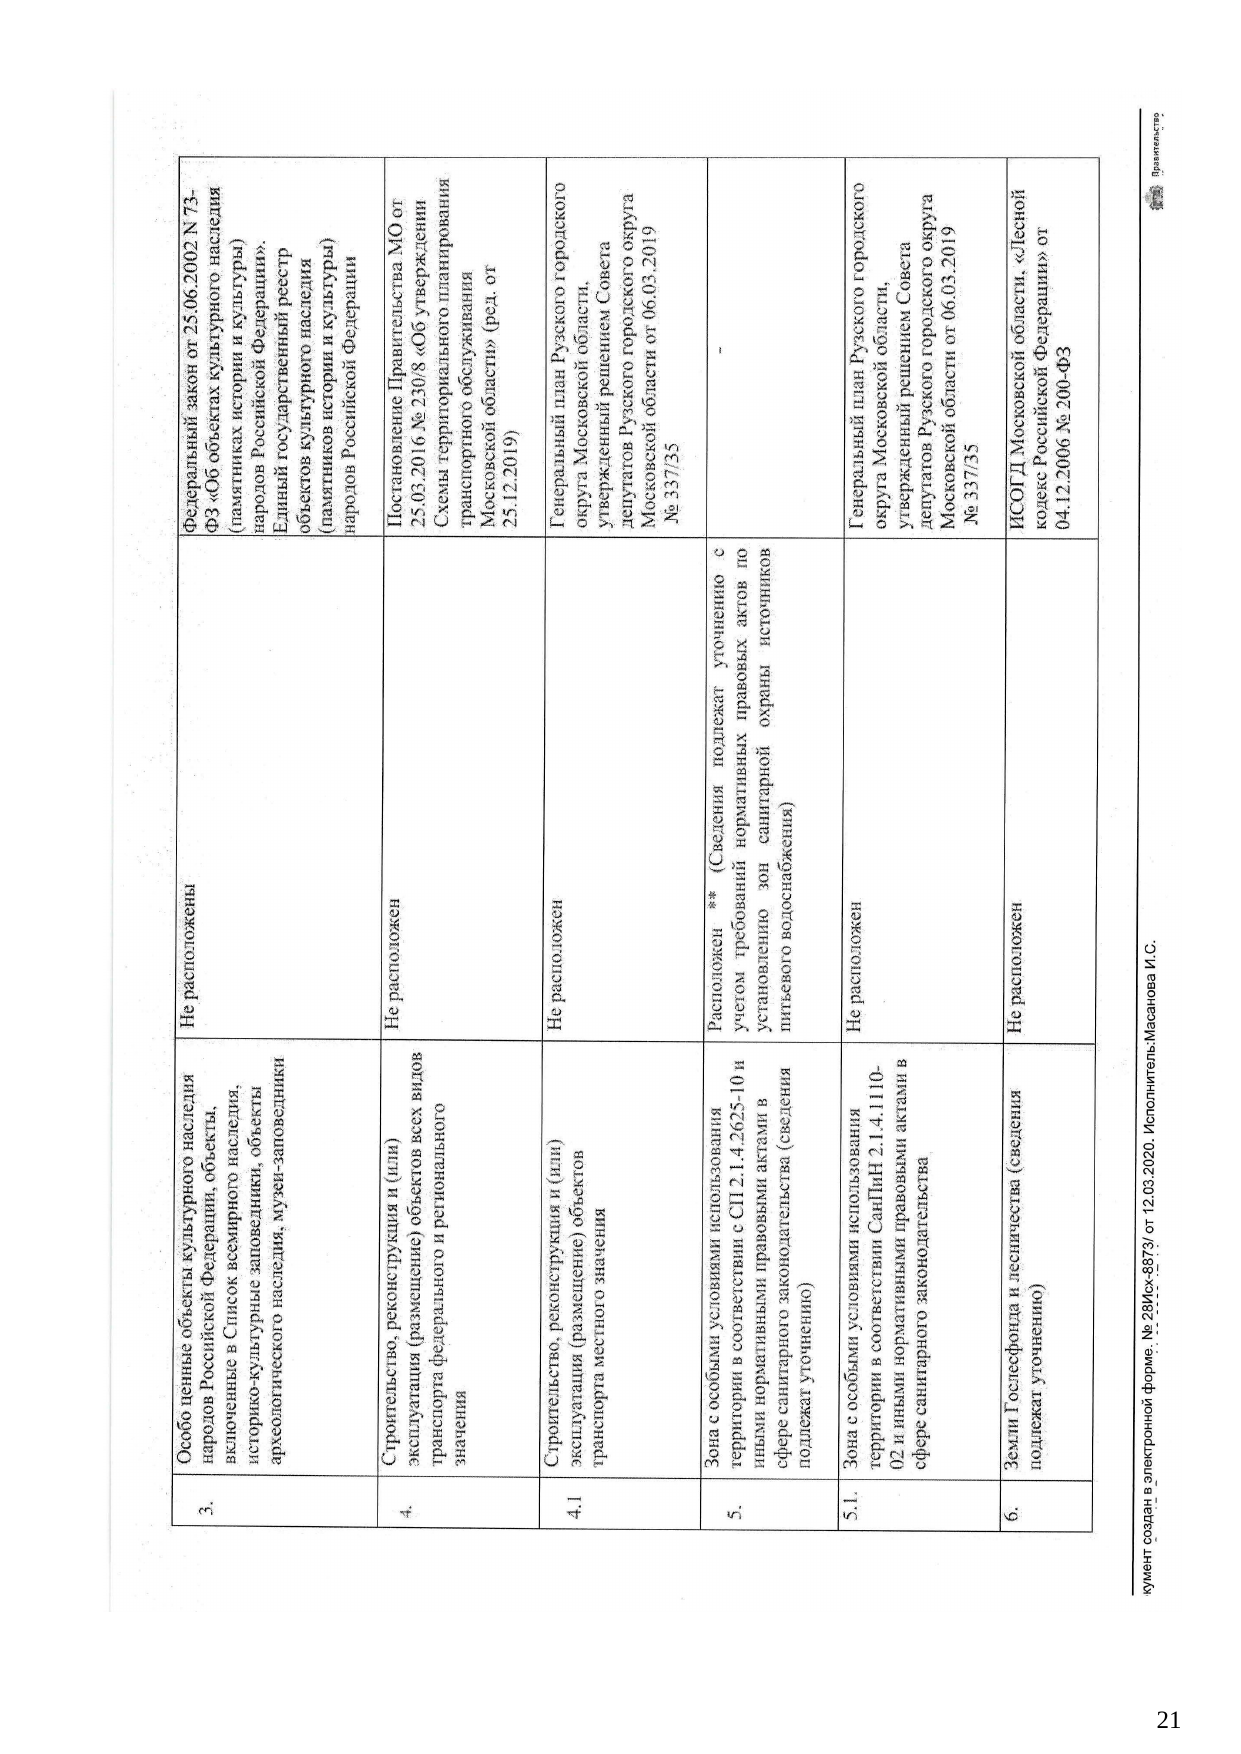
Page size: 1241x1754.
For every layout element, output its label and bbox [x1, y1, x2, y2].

picture [103, 88, 1182, 1612]
